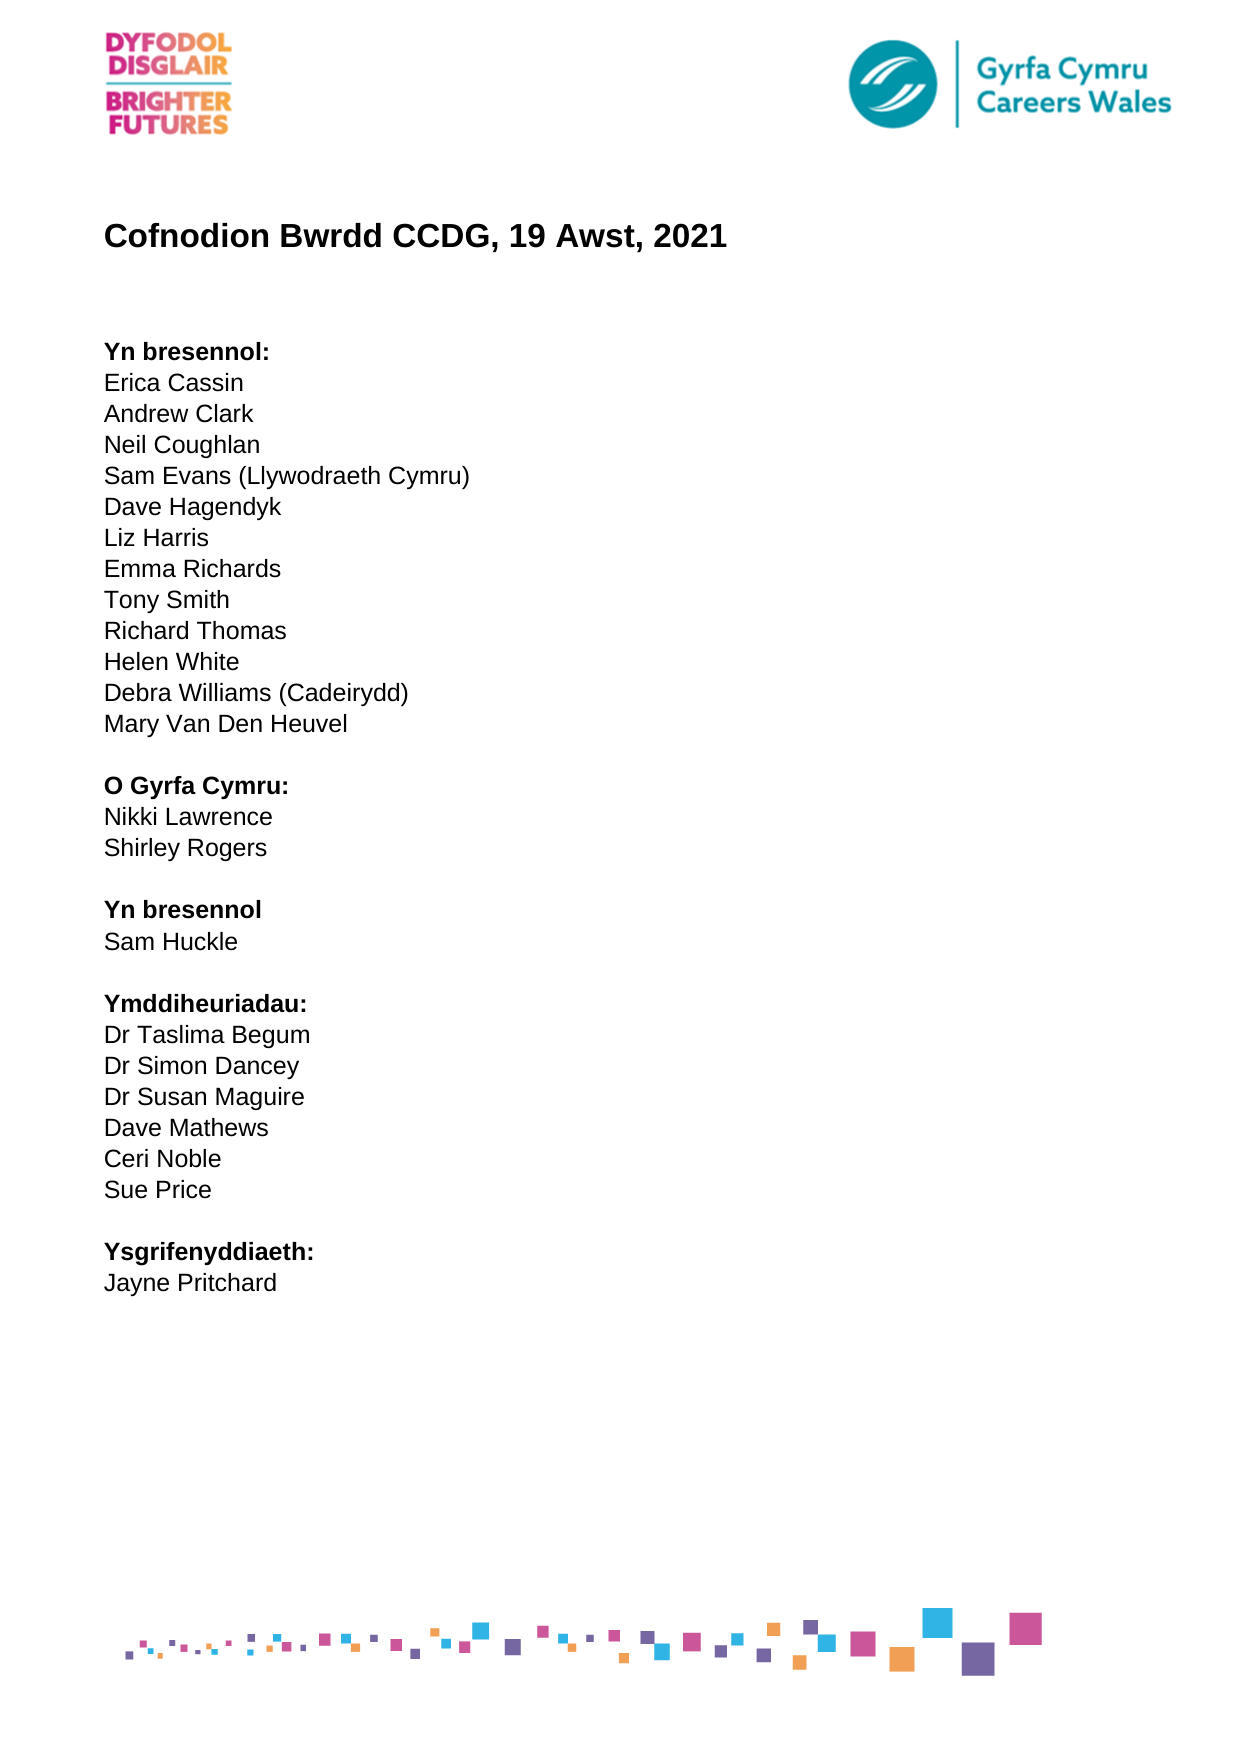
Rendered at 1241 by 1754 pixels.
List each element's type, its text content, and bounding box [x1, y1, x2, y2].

picture [103, 29, 1173, 139]
picture [103, 1602, 1044, 1681]
subtitle Cofnodion Bwrdd CCDG, 19 Awst, 2021 [103, 175, 1090, 255]
